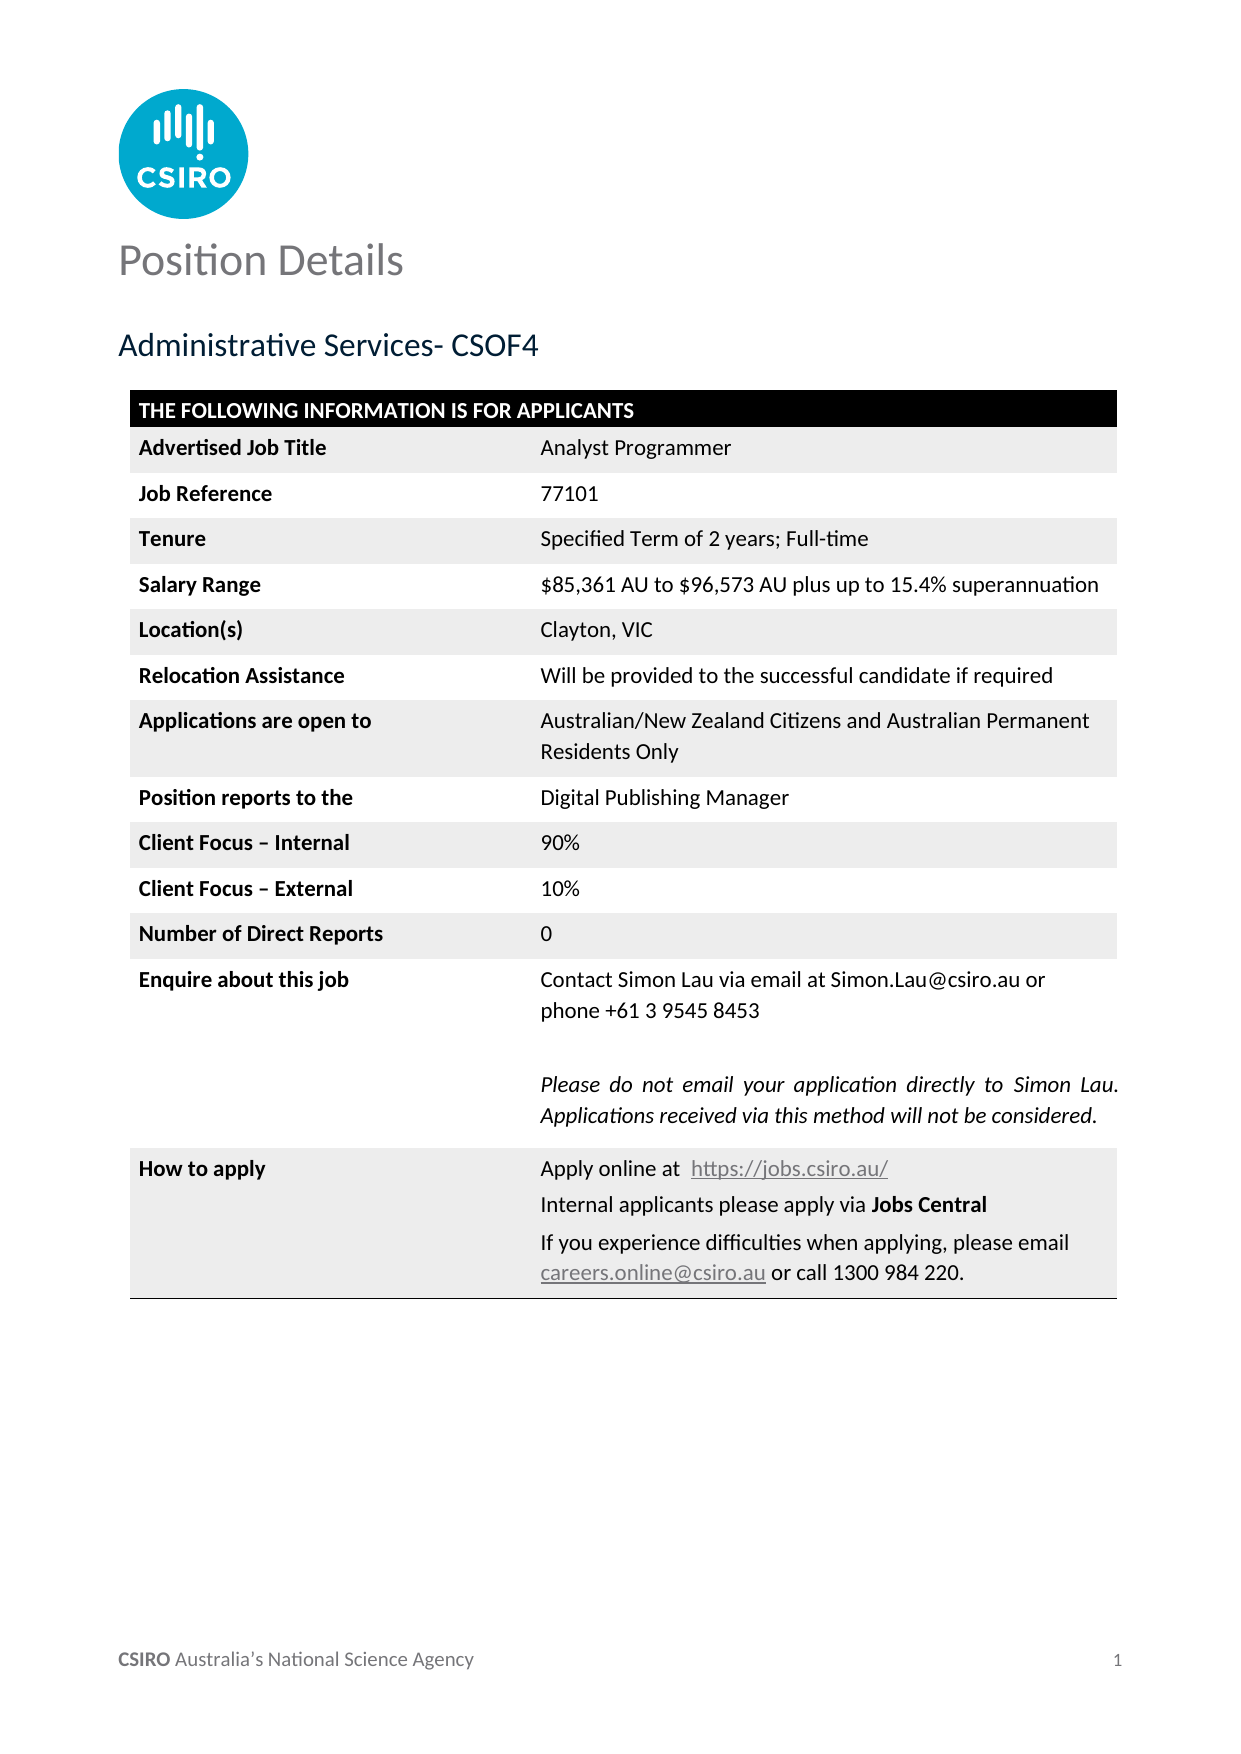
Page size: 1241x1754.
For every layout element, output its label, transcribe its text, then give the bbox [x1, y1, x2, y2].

table_cell $85,361 AU to $96,573 AU plus up to 15.4% superannuation [531, 564, 1117, 609]
table_header The following information is for applicants [130, 390, 1117, 427]
table_cell Clayton, VIC [531, 609, 1117, 655]
table_cell 90% [531, 822, 1117, 868]
table_cell Will be provided to the successful candidate if required [531, 655, 1117, 700]
table_cell Salary Range [130, 564, 531, 609]
table_cell Contact Simon Lau via email at Simon.Lau@csiro.au or phone +61 3 9545 8453 Please do not email your application directly to Simon Lau. Applications received via this method will not be considered. [531, 959, 1117, 1147]
table_cell Job Reference [130, 473, 531, 518]
table_cell 0 [531, 913, 1117, 959]
table_cell Position reports to the [130, 777, 531, 822]
table_cell Location(s) [130, 609, 531, 655]
table_cell Digital Publishing Manager [531, 777, 1117, 822]
table_cell 77101 [531, 473, 1117, 518]
table_cell Analyst Programmer [531, 427, 1117, 473]
table_cell Advertised Job Title [130, 427, 531, 473]
table_cell How to apply [130, 1148, 531, 1298]
table_cell 10% [531, 868, 1117, 913]
table_cell Client Focus – External [130, 868, 531, 913]
table_cell Relocation Assistance [130, 655, 531, 700]
table_cell Tenure [130, 518, 531, 564]
table_cell Apply online at https://jobs.csiro.au/ Internal applicants please apply via Jobs Central If you experience difficulties when applying, please email careers.online@csiro.au or call 1300 984 220. [531, 1148, 1117, 1298]
table_cell Applications are open to [130, 700, 531, 777]
table_cell Client Focus – Internal [130, 822, 531, 868]
table_cell Australian/New Zealand Citizens and Australian Permanent Residents Only [531, 700, 1117, 777]
table_cell Number of Direct Reports [130, 913, 531, 959]
table_cell Enquire about this job [130, 959, 531, 1147]
table_cell Specified Term of 2 years; Full-time [531, 518, 1117, 564]
